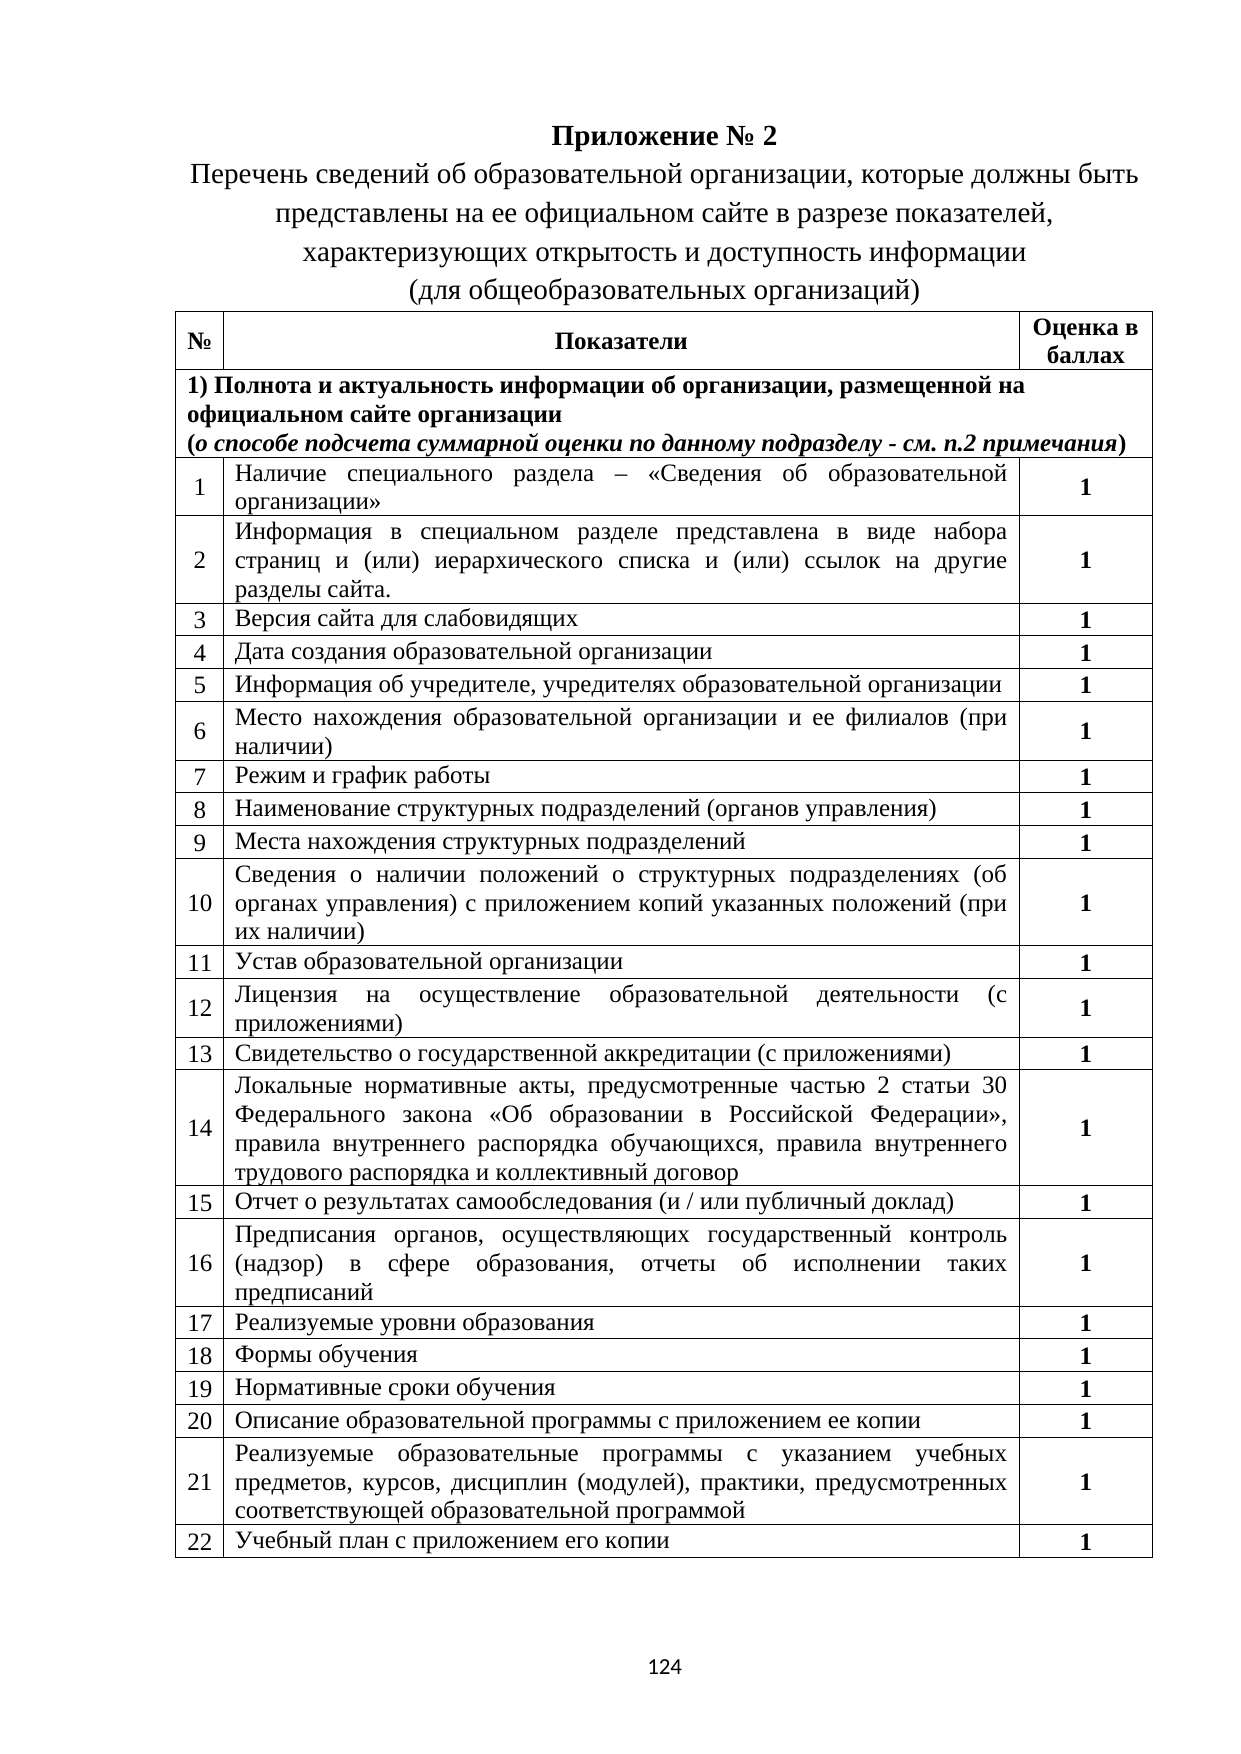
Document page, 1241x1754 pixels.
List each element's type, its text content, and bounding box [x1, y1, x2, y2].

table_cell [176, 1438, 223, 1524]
text Приложение № 2 Перечень сведений об образовательной организации, которые должны быть представлены на ее официальном сайте в разрезе показателей, характеризующих открытость и доступность информации (для общеобразовательных организаций) [177, 118, 1152, 306]
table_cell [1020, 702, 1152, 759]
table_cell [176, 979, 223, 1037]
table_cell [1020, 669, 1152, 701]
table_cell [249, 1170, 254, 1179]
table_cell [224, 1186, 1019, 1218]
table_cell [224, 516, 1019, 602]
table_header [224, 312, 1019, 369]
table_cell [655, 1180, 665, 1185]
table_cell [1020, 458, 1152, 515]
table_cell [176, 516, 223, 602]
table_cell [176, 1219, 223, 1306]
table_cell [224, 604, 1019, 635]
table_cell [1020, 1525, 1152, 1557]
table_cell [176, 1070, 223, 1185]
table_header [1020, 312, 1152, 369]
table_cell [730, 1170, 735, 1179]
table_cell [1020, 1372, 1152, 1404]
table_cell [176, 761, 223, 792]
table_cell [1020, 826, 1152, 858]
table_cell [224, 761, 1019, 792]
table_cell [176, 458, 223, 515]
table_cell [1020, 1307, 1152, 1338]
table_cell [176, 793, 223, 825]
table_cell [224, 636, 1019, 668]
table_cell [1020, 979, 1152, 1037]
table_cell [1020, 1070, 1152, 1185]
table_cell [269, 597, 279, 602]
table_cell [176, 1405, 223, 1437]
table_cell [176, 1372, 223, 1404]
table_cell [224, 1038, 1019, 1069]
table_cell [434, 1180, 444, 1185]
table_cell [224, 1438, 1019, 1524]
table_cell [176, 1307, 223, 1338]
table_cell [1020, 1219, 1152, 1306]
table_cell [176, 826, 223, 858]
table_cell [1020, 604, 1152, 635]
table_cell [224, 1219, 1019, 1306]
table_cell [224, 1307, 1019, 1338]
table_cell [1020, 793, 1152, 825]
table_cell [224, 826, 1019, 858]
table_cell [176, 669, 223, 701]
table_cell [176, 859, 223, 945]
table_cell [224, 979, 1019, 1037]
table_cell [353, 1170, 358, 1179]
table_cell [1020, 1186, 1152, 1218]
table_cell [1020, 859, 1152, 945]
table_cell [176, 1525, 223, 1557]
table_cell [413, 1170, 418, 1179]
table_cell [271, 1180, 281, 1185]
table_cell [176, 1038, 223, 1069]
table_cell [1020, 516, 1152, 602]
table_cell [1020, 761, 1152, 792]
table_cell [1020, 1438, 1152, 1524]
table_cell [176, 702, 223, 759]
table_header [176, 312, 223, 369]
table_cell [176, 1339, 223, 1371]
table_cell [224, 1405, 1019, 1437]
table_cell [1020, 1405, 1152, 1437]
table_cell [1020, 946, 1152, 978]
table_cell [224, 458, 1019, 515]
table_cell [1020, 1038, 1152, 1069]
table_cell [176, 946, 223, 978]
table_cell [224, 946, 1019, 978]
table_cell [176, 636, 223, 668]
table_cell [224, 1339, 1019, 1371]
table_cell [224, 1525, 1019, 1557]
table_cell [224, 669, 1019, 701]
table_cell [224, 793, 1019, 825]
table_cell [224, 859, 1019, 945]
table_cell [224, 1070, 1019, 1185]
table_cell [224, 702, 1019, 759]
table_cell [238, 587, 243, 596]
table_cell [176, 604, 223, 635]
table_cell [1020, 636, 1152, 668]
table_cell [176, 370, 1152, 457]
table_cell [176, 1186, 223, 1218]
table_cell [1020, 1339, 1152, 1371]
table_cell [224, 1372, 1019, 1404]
